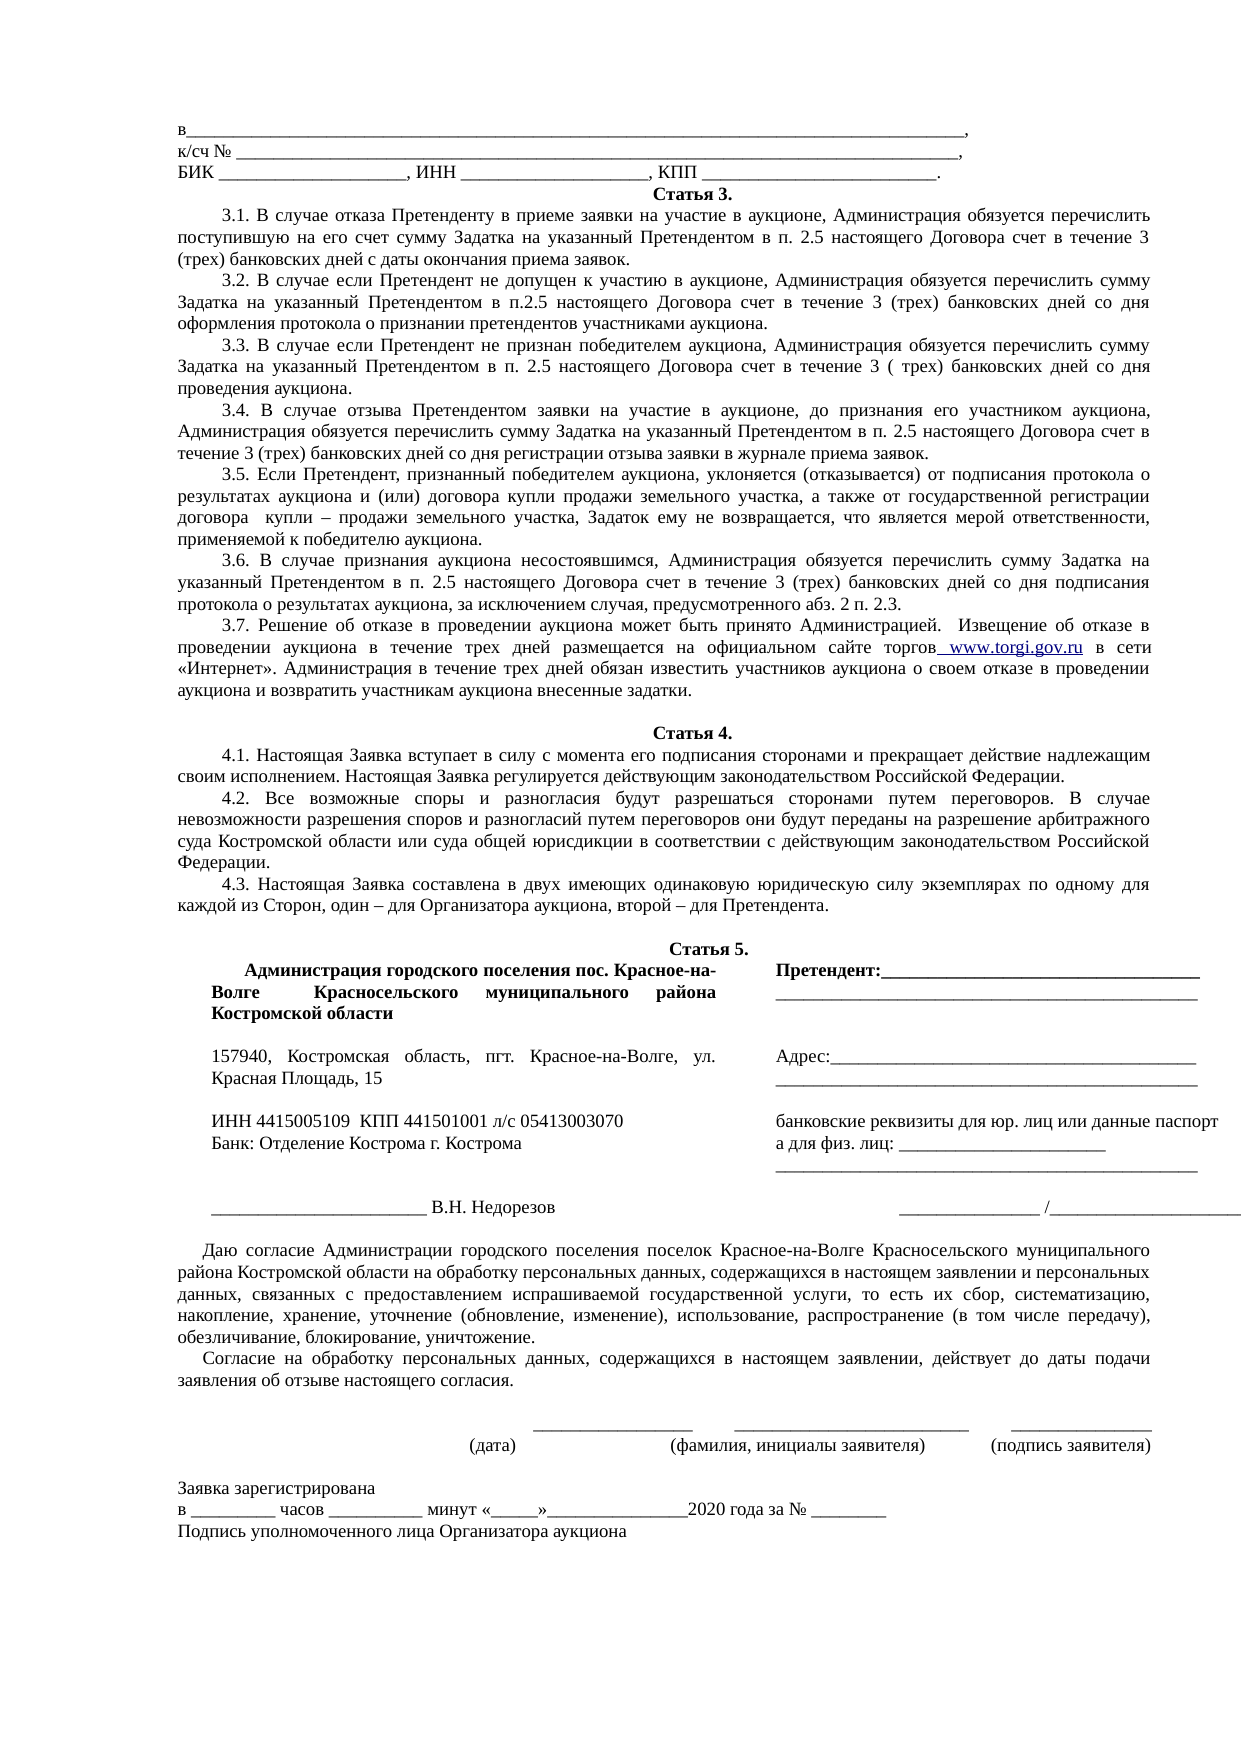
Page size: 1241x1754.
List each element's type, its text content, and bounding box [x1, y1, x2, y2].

text (дата) (фамилия, инициалы заявителя) (подпись заявителя) [177, 1433, 1152, 1455]
text 3.7. Решение об отказе в проведении аукциона может быть принято Администрацией. Извещение об отказе в проведении аукциона в течение трех дней размещается на официальном сайте торгов www.torgi.gov.ru в сети «Интернет». Администрация в течение трех дней обязан известить участников аукциона о своем отказе в проведении аукциона и возвратить участникам аукциона внесенные задатки. [177, 614, 1152, 700]
table_header Администрация городского поселения пос. Красное-на-Волге Красносельского муниципального района Костромской области [200, 959, 731, 1045]
text в___________________________________________________________________________________, [177, 118, 1152, 140]
text БИК ____________________, ИНН ____________________, КПП _________________________. [177, 161, 1152, 183]
text 3.3. В случае если Претендент не признан победителем аукциона, Администрация обязуется перечислить сумму Задатка на указанный Претендентом в п. 2.5 настоящего Договора счет в течение 3 ( трех) банковских дней со дня проведения аукциона. [177, 334, 1152, 398]
text к/сч № _____________________________________________________________________________, [177, 140, 1152, 161]
text 4.3. Настоящая Заявка составлена в двух имеющих одинаковую юридическую силу экземплярах по одному для каждой из Сторон, один – для Организатора аукциона, второй – для Претендента. [177, 873, 1152, 916]
text 3.1. В случае отказа Претенденту в приеме заявки на участие в аукционе, Администрация обязуется перечислить поступившую на его счет сумму Задатка на указанный Претендентом в п. 2.5 настоящего Договора счет в течение 3 (трех) банковских дней с даты окончания приема заявок. [177, 204, 1152, 269]
table_cell банковские реквизиты для юр. лиц или данные паспорт а для физ. лиц: ______________________ _____________________________________________ _______________ /_____________________/ [731, 1110, 1240, 1218]
text Статья 4. [177, 722, 1152, 743]
text Подпись уполномоченного лица Организатора аукциона [177, 1520, 1152, 1541]
table_cell ИНН 4415005109 КПП 441501001 л/с 05413003070 Банк: Отделение Кострома г. Кострома _______________________ В.Н. Недорезов [200, 1110, 731, 1218]
text _________________ _________________________ _______________ [177, 1412, 1152, 1433]
table_cell 157940, Костромская область, пгт. Красное-на-Волге, ул. Красная Площадь, 15 [200, 1045, 731, 1110]
text 3.2. В случае если Претендент не допущен к участию в аукционе, Администрация обязуется перечислить сумму Задатка на указанный Претендентом в п.2.5 настоящего Договора счет в течение 3 (трех) банковских дней со дня оформления протокола о признании претендентов участниками аукциона. [177, 269, 1152, 334]
text в _________ часов __________ минут «_____»_______________2020 года за № ________ [177, 1498, 1152, 1520]
text Согласие на обработку персональных данных, содержащихся в настоящем заявлении, действует до даты подачи заявления об отзыве настоящего согласия. [177, 1347, 1152, 1390]
text 3.5. Если Претендент, признанный победителем аукциона, уклоняется (отказывается) от подписания протокола о результатах аукциона и (или) договора купли продажи земельного участка, а также от государственной регистрации договора купли – продажи земельного участка, Задаток ему не возвращается, что является мерой ответственности, применяемой к победителю аукциона. [177, 463, 1152, 549]
text Статья 5. [266, 937, 1152, 959]
text 3.6. В случае признания аукциона несостоявшимся, Администрация обязуется перечислить сумму Задатка на указанный Претендентом в п. 2.5 настоящего Договора счет в течение 3 (трех) банковских дней со дня подписания протокола о результатах аукциона, за исключением случая, предусмотренного абз. 2 п. 2.3. [177, 549, 1152, 614]
text Статья 3. [177, 183, 1152, 204]
table_cell Адрес:_______________________________________ _____________________________________________ [731, 1045, 1240, 1110]
text Даю согласие Администрации городского поселения поселок Красное-на-Волге Красносельского муниципального района Костромской области на обработку персональных данных, содержащихся в настоящем заявлении и персональных данных, связанных с предоставлением испрашиваемой государственной услуги, то есть их сбор, систематизацию, накопление, хранение, уточнение (обновление, изменение), использование, распространение (в том числе передачу), обезличивание, блокирование, уничтожение. [177, 1239, 1152, 1347]
table_header Претендент:__________________________________ _____________________________________________ [731, 959, 1240, 1045]
text Заявка зарегистрирована [177, 1477, 1152, 1498]
text 3.4. В случае отзыва Претендентом заявки на участие в аукционе, до признания его участником аукциона, Администрация обязуется перечислить сумму Задатка на указанный Претендентом в п. 2.5 настоящего Договора счет в течение 3 (трех) банковских дней со дня регистрации отзыва заявки в журнале приема заявок. [177, 398, 1152, 463]
text 4.1. Настоящая Заявка вступает в силу с момента его подписания сторонами и прекращает действие надлежащим своим исполнением. Настоящая Заявка регулируется действующим законодательством Российской Федерации. [177, 743, 1152, 787]
text 4.2. Все возможные споры и разногласия будут разрешаться сторонами путем переговоров. В случае невозможности разрешения споров и разногласий путем переговоров они будут переданы на разрешение арбитражного суда Костромской области или суда общей юрисдикции в соответствии с действующим законодательством Российской Федерации. [177, 787, 1152, 873]
